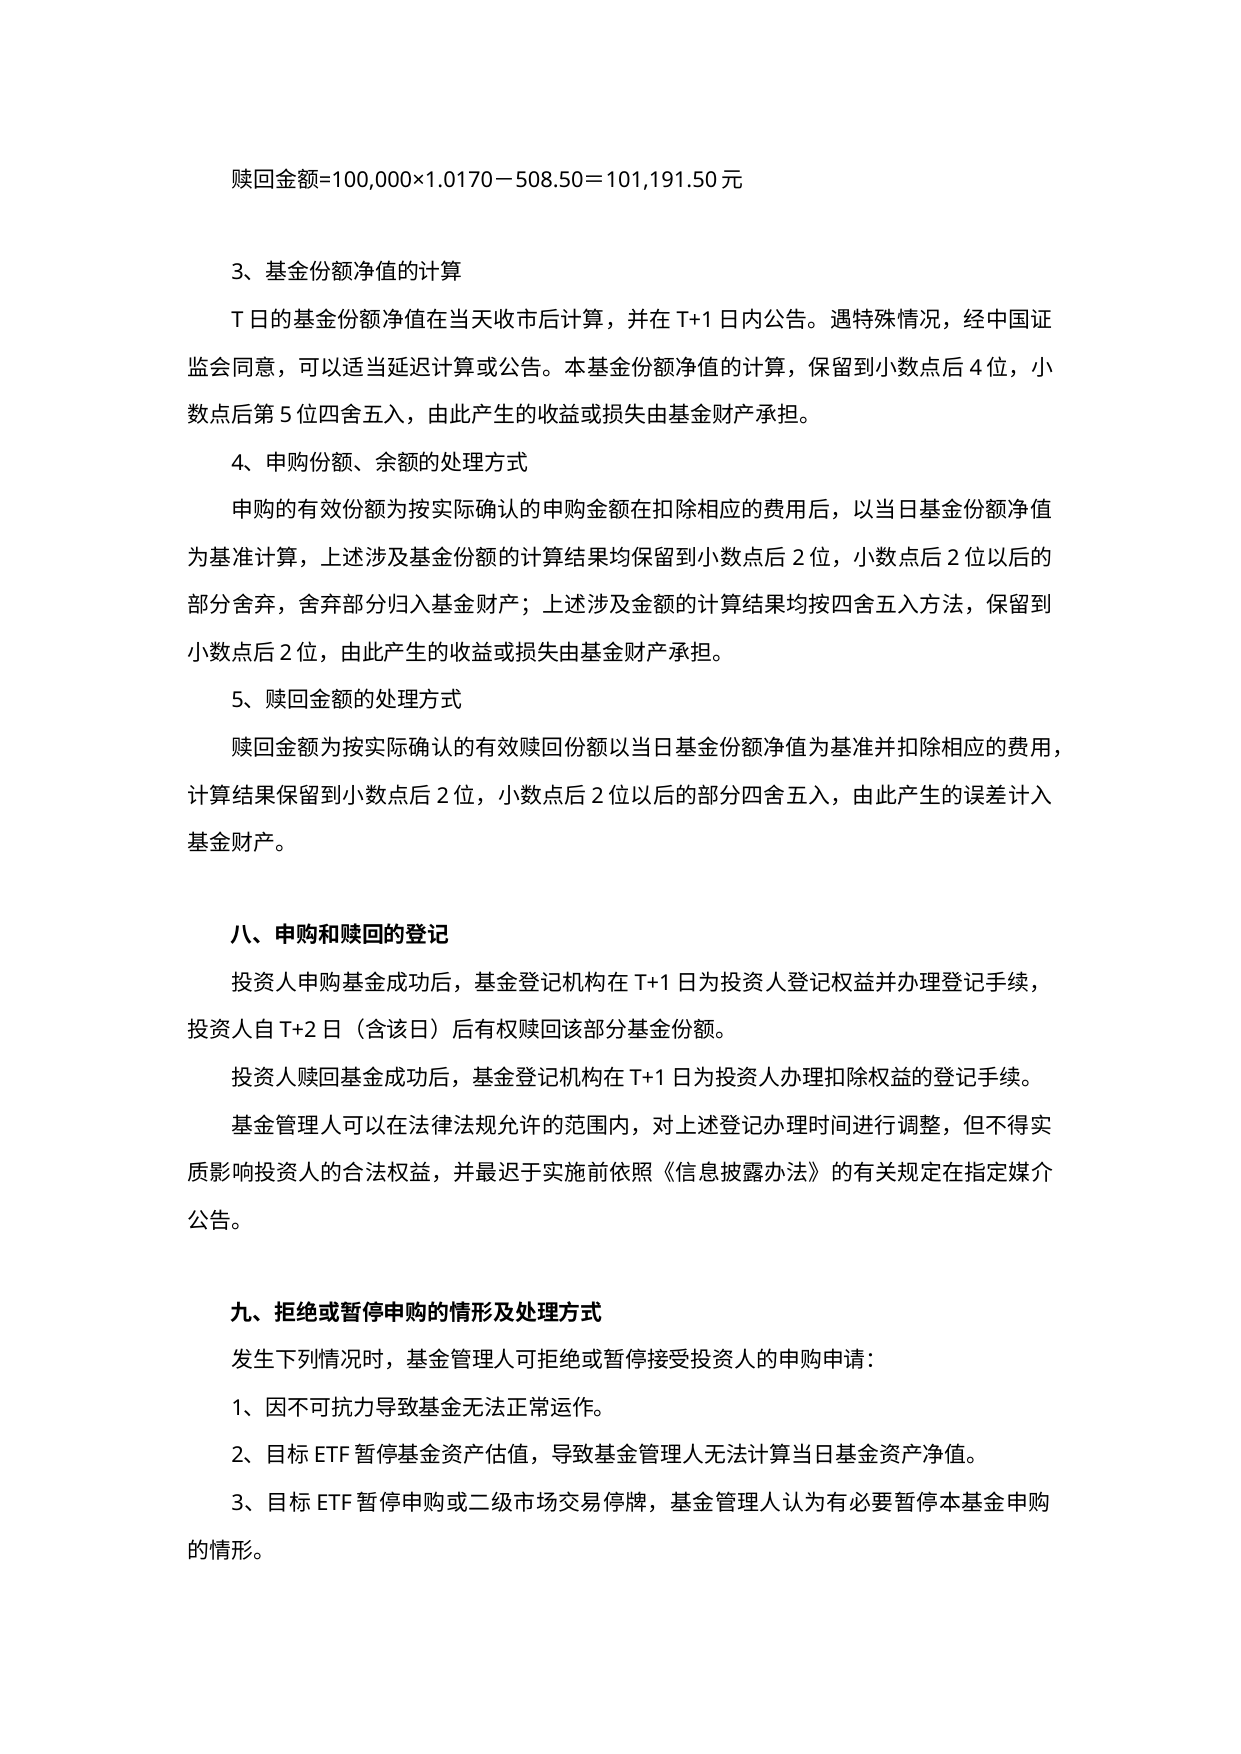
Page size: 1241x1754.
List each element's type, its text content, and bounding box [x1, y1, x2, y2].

text 基金管理人可以在法律法规允许的范围内，对上述登记办理时间进行调整，但不得实质影响投资人的合法权益，并最迟于实施前依照《信息披露办法》的有关规定在指定媒介公告。 [187, 1108, 1053, 1234]
text 赎回金额为按实际确认的有效赎回份额以当日基金份额净值为基准并扣除相应的费用，计算结果保留到小数点后2位，小数点后2位以后的部分四舍五入，由此产生的误差计入基金财产。 [187, 730, 1053, 857]
text T日的基金份额净值在当天收市后计算，并在T+1日内公告。遇特殊情况，经中国证监会同意，可以适当延迟计算或公告。本基金份额净值的计算，保留到小数点后4位，小数点后第5位四舍五入，由此产生的收益或损失由基金财产承担。 [187, 302, 1053, 429]
text 八、申购和赎回的登记 [187, 917, 1053, 949]
text 4、申购份额、余额的处理方式 [187, 445, 1053, 476]
text 2、目标ETF暂停基金资产估值，导致基金管理人无法计算当日基金资产净值。 [187, 1437, 1053, 1469]
text 九、拒绝或暂停申购的情形及处理方式 [187, 1295, 1053, 1327]
text 3、目标ETF暂停申购或二级市场交易停牌，基金管理人认为有必要暂停本基金申购的情形。 [187, 1485, 1053, 1564]
text 投资人赎回基金成功后，基金登记机构在T+1日为投资人办理扣除权益的登记手续。 [187, 1060, 1053, 1092]
text 3、基金份额净值的计算 [187, 254, 1053, 286]
text 投资人申购基金成功后，基金登记机构在T+1日为投资人登记权益并办理登记手续，投资人自T+2日（含该日）后有权赎回该部分基金份额。 [187, 965, 1053, 1044]
text 发生下列情况时，基金管理人可拒绝或暂停接受投资人的申购申请： [187, 1342, 1053, 1374]
text 赎回金额=100,000×1.0170－508.50＝101,191.50元 [187, 162, 1053, 194]
text 5、赎回金额的处理方式 [187, 682, 1053, 714]
text 申购的有效份额为按实际确认的申购金额在扣除相应的费用后，以当日基金份额净值为基准计算，上述涉及基金份额的计算结果均保留到小数点后2位，小数点后2位以后的部分舍弃，舍弃部分归入基金财产；上述涉及金额的计算结果均按四舍五入方法，保留到小数点后2位，由此产生的收益或损失由基金财产承担。 [187, 492, 1053, 667]
text 1、因不可抗力导致基金无法正常运作。 [187, 1390, 1053, 1422]
